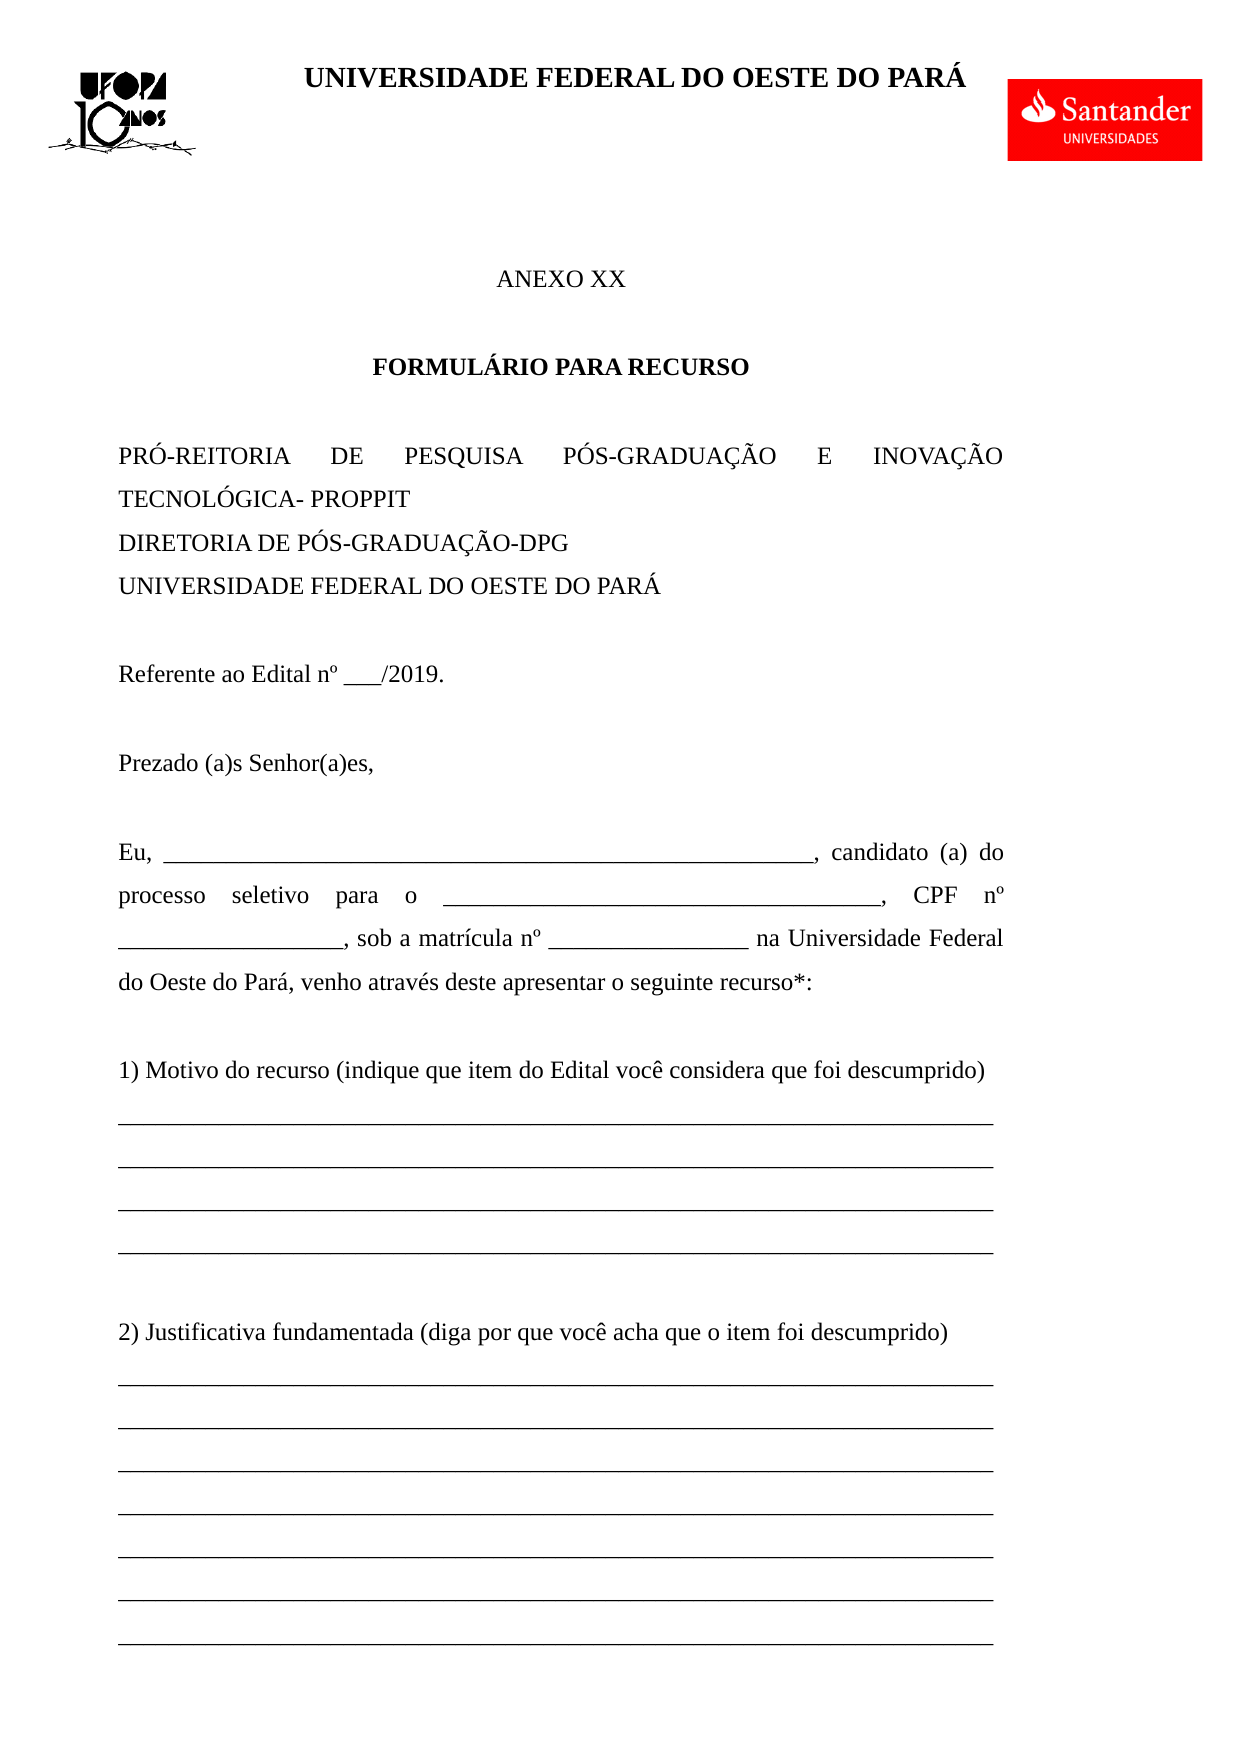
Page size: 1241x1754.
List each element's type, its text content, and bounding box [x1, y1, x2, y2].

picture [1007, 79, 1203, 161]
text ______________________________________________________________________ [118, 1403, 1004, 1432]
text ______________________________________________________________________ [118, 1576, 1004, 1604]
text ANEXO XX [118, 264, 1004, 292]
text ______________________________________________________________________ [118, 1360, 1004, 1389]
text ______________________________________________________________________ [118, 1185, 1004, 1214]
text ______________________________________________________________________ [118, 1446, 1004, 1475]
text ______________________________________________________________________ [118, 1489, 1004, 1518]
text ______________________________________________________________________ [118, 1142, 1004, 1171]
text ______________________________________________________________________ [118, 1228, 1004, 1257]
text ______________________________________________________________________ [118, 1619, 1004, 1647]
text UNIVERSIDADE FEDERAL DO OESTE DO PARÁ [118, 571, 1004, 599]
text Referente ao Edital nº ___/2019. [118, 659, 1004, 688]
text ______________________________________________________________________ [118, 1532, 1004, 1561]
text ______________________________________________________________________ [118, 1099, 1004, 1127]
text PRÓ-REITORIA DE PESQUISA PÓS-GRADUAÇÃO E INOVAÇÃO TECNOLÓGICA- PROPPIT [118, 441, 1004, 513]
text Prezado (a)s Senhor(a)es, [118, 748, 1004, 777]
text 1) Motivo do recurso (indique que item do Edital você considera que foi descumprido) [118, 1056, 1004, 1084]
text DIRETORIA DE PÓS-GRADUAÇÃO-DPG [118, 528, 1004, 556]
text 2) Justificativa fundamentada (diga por que você acha que o item foi descumprido) [118, 1317, 1004, 1346]
text FORMULÁRIO PARA RECURSO [118, 352, 1004, 381]
text Eu, ____________________________________________________, candidato (a) do processo seletivo para o ___________________________________, CPF nº __________________, sob a matrícula nº ________________ na Universidade Federal do Oeste do Pará, venho através deste apresentar o seguinte recurso*: [118, 837, 1004, 995]
